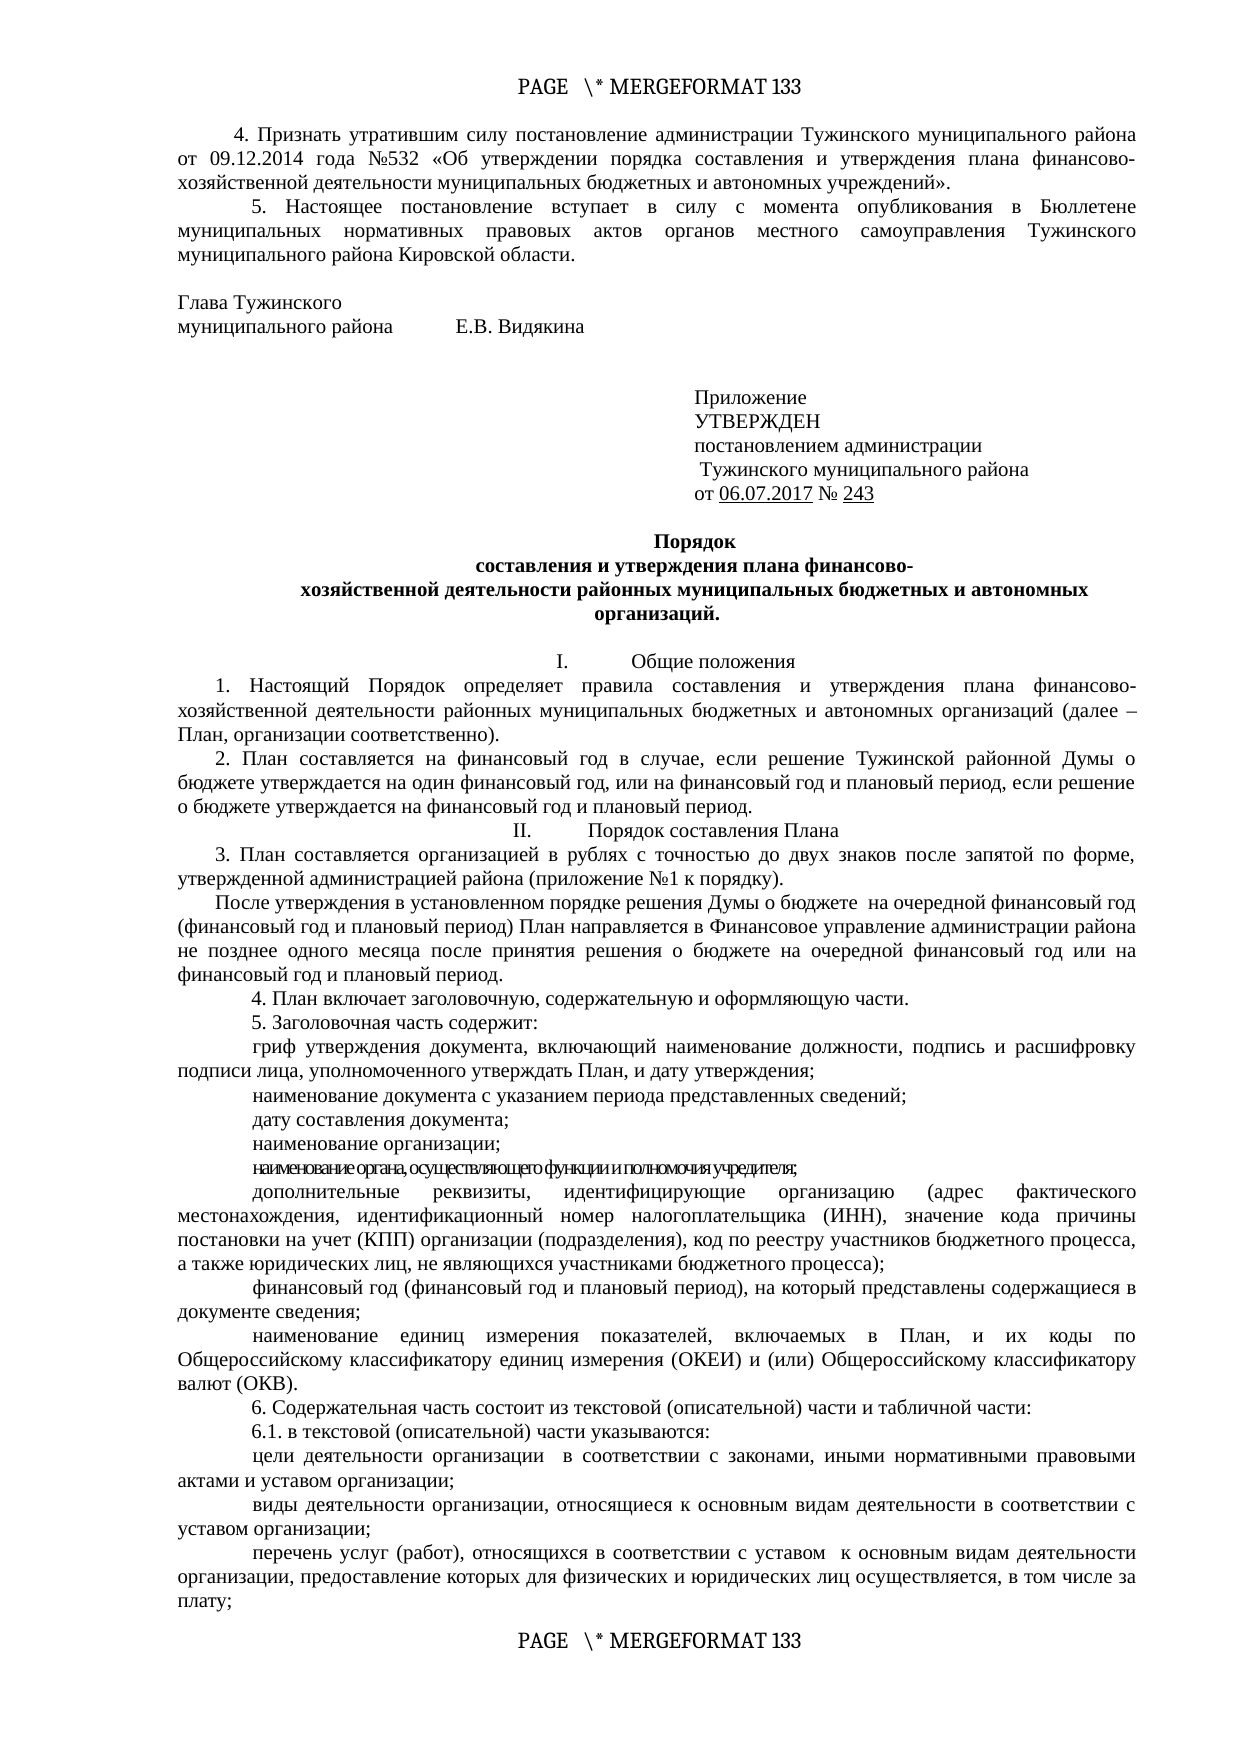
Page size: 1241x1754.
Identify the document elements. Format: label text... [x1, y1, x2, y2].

text Приложение [694, 385, 1137, 409]
text дату составления документа; [177, 1107, 1137, 1131]
text хозяйственной деятельности районных муниципальных бюджетных и автономных организаций. [177, 577, 1137, 625]
text УТВЕРЖДЕН [694, 409, 1137, 433]
text 6. Содержательная часть состоит из текстовой (описательной) части и табличной части: [177, 1395, 1137, 1419]
text Порядок [177, 529, 1137, 553]
text 5. Заголовочная часть содержит: [177, 1010, 1137, 1034]
text наименование органа, осуществляющего функции и полномочия учредителя; [177, 1155, 1137, 1179]
text перечень услуг (работ), относящихся в соответствии с уставом к основным видам деятельности организации, предоставление которых для физических и юридических лиц осуществляется, в том числе за плату; [177, 1540, 1137, 1612]
text 4. План включает заголовочную, содержательную и оформляющую части. [177, 986, 1137, 1010]
text 6.1. в текстовой (описательной) части указываются: [177, 1419, 1137, 1443]
text цели деятельности организации в соответствии с законами, иными нормативными правовыми актами и уставом организации; [177, 1443, 1137, 1492]
list Порядок составления Плана [215, 818, 1137, 842]
text наименование организации; [177, 1131, 1137, 1155]
text наименование документа с указанием периода представленных сведений; [177, 1082, 1137, 1107]
list Общие положения [215, 649, 1137, 673]
text постановлением администрации [694, 433, 1137, 457]
text Тужинского муниципального района [694, 457, 1137, 481]
text составления и утверждения плана финансово- [177, 553, 1137, 577]
text 4. Признать утратившим силу постановление администрации Тужинского муниципального района от 09.12.2014 года №532 «Об утверждении порядка составления и утверждения плана финансово-хозяйственной деятельности муниципальных бюджетных и автономных учреждений». [177, 122, 1137, 194]
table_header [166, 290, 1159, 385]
title от 06.07.2017 № 243 [694, 481, 1137, 505]
text 5. Настоящее постановление вступает в силу с момента опубликования в Бюллетене муниципальных нормативных правовых актов органов местного самоуправления Тужинского муниципального района Кировской области. [177, 194, 1137, 266]
text 3. План составляется организацией в рублях с точностью до двух знаков после запятой по форме, утвержденной администрацией района (приложение №1 к порядку). [177, 842, 1137, 890]
text 1. Настоящий Порядок определяет правила составления и утверждения плана финансово-хозяйственной деятельности районных муниципальных бюджетных и автономных организаций (далее – План, организации соответственно). [177, 673, 1137, 746]
text дополнительные реквизиты, идентифицирующие организацию (адрес фактического местонахождения, идентификационный номер налогоплательщика (ИНН), значение кода причины постановки на учет (КПП) организации (подразделения), код по реестру участников бюджетного процесса, а также юридических лиц, не являющихся участниками бюджетного процесса); [177, 1179, 1137, 1275]
text виды деятельности организации, относящиеся к основным видам деятельности в соответствии с уставом организации; [177, 1492, 1137, 1540]
text финансовый год (финансовый год и плановый период), на который представлены содержащиеся в документе сведения; [177, 1275, 1137, 1323]
text 2. План составляется на финансовый год в случае, если решение Тужинской районной Думы о бюджете утверждается на один финансовый год, или на финансовый год и плановый период, если решение о бюджете утверждается на финансовый год и плановый период. [177, 746, 1137, 818]
text гриф утверждения документа, включающий наименование должности, подпись и расшифровку подписи лица, уполномоченного утверждать План, и дату утверждения; [177, 1034, 1137, 1082]
text После утверждения в установленном порядке решения Думы о бюджете на очередной финансовый год (финансовый год и плановый период) План направляется в Финансовое управление администрации района не позднее одного месяца после принятия решения о бюджете на очередной финансовый год или на финансовый год и плановый период. [177, 890, 1137, 986]
text наименование единиц измерения показателей, включаемых в План, и их коды по Общероссийскому классификатору единиц измерения (ОКЕИ) и (или) Общероссийскому классификатору валют (ОКВ). [177, 1323, 1137, 1395]
